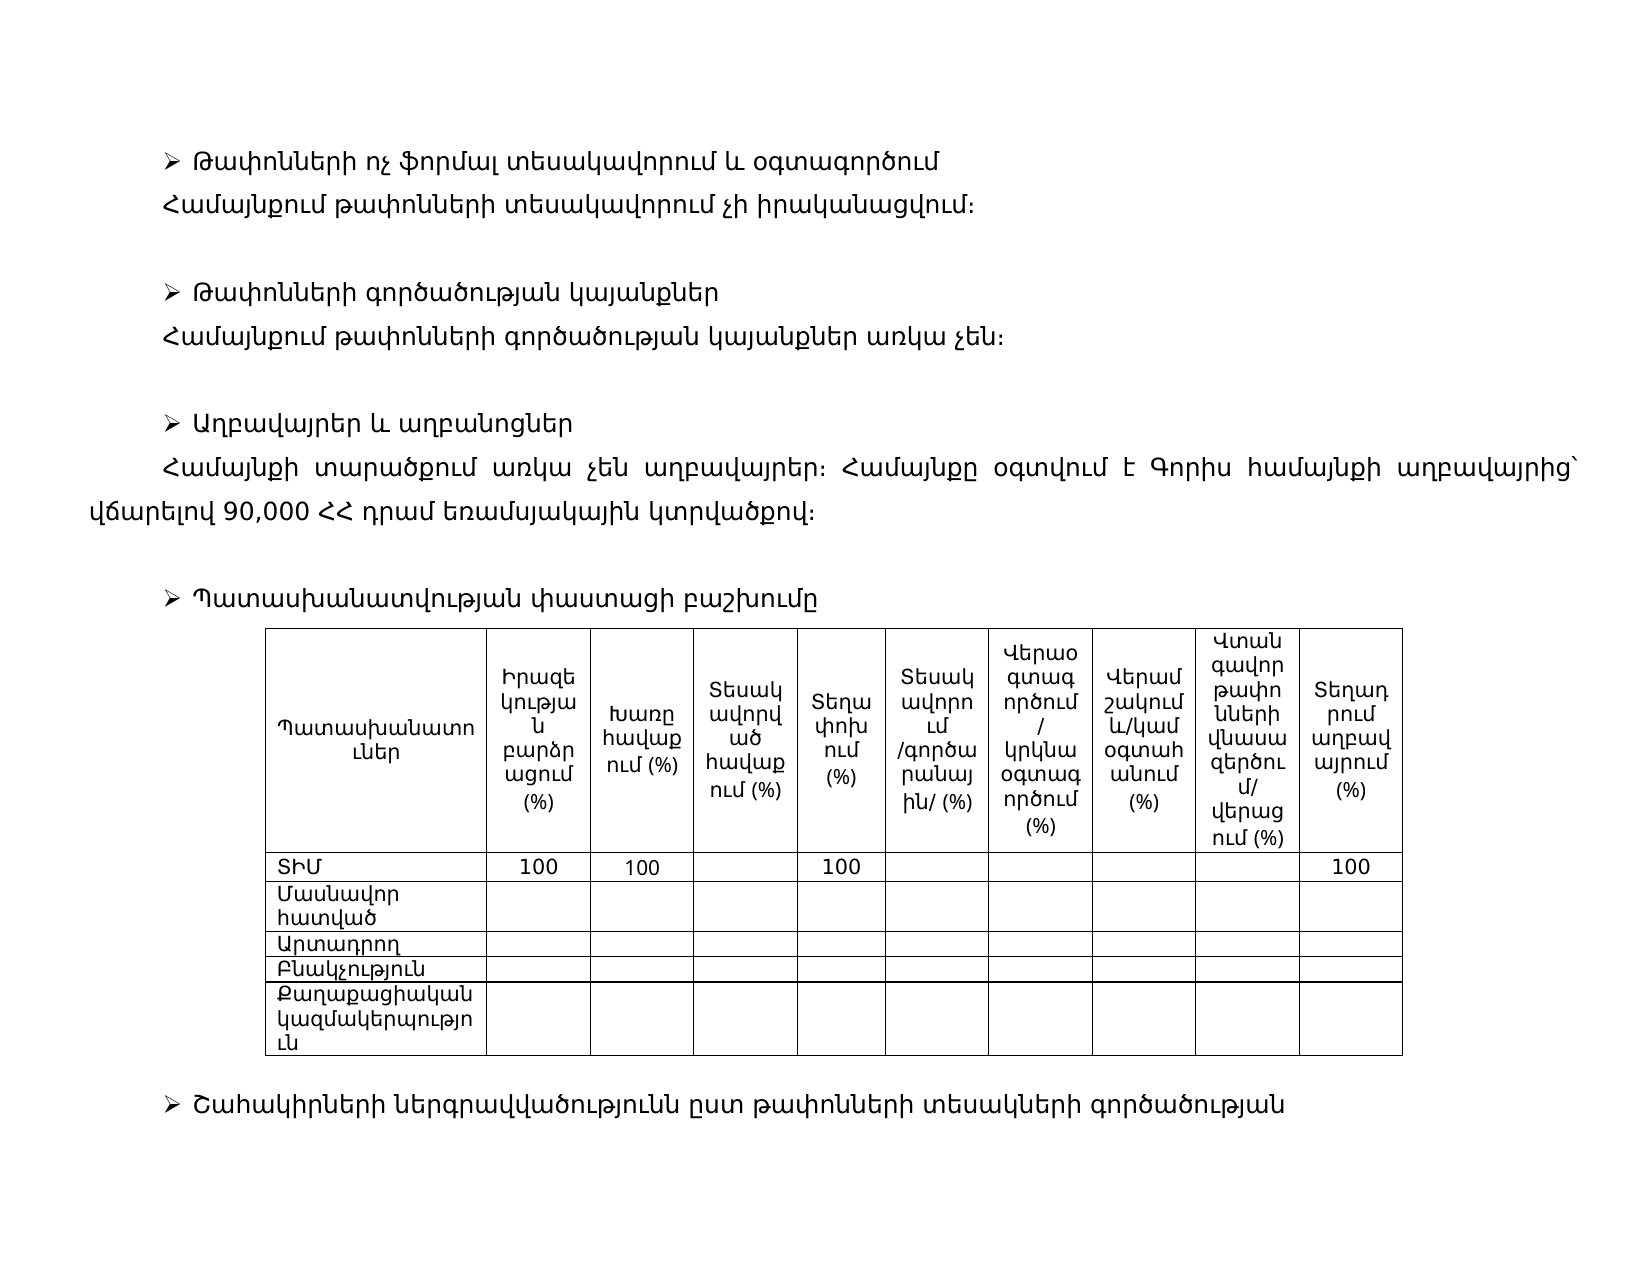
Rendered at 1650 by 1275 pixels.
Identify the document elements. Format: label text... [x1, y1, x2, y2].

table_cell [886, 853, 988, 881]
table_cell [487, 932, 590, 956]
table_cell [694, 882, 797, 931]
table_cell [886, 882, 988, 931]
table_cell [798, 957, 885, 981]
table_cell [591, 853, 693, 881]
list Թափոնների ոչ ֆորմալ տեսակավորում և օգտագործում [89, 147, 1579, 176]
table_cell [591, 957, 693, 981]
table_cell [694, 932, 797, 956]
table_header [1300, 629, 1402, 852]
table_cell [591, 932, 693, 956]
list Համայնքում թափոնների գործածության կայանքներ առկա չեն։ [89, 322, 1579, 351]
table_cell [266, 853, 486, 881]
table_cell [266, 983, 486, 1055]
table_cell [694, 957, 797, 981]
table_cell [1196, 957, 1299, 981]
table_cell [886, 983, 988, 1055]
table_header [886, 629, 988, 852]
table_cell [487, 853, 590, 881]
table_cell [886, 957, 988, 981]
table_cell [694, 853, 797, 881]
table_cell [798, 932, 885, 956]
list Համայնքում թափոնների տեսակավորում չի իրականացվում։ [89, 191, 1579, 220]
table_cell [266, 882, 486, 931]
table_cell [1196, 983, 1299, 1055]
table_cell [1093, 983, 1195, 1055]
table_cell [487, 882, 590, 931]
list Թափոնների գործածության կայանքներ [89, 278, 1579, 307]
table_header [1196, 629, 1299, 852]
list Պատասխանատվության փաստացի բաշխումը [89, 584, 1579, 613]
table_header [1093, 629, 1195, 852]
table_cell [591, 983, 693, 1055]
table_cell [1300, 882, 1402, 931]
list Շահակիրների ներգրավվածությունն ըստ թափոնների տեսակների գործածության [89, 1090, 1579, 1119]
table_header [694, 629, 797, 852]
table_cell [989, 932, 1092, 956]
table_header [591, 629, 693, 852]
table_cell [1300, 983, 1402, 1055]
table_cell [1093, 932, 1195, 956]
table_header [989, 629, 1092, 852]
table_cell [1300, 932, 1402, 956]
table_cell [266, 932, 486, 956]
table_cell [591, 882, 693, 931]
list Համայնքի տարածքում առկա չեն աղբավայրեր։ Համայնքը օգտվում է Գորիս համայնքի աղբավայրից՝ վճարելով 90,000 ՀՀ դրամ եռամսյակային կտրվածքով։ [89, 453, 1579, 526]
list Աղբավայրեր և աղբանոցներ [89, 409, 1579, 438]
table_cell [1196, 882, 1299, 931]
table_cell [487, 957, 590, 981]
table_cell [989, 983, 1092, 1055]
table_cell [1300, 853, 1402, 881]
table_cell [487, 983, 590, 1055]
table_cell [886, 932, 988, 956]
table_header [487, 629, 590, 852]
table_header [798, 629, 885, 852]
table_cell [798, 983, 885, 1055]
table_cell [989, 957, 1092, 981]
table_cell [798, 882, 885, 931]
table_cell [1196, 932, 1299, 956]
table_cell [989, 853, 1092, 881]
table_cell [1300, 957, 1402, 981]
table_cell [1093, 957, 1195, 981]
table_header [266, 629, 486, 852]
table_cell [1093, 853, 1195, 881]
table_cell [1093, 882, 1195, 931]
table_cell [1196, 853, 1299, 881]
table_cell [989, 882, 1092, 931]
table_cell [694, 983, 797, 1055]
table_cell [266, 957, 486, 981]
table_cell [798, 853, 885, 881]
